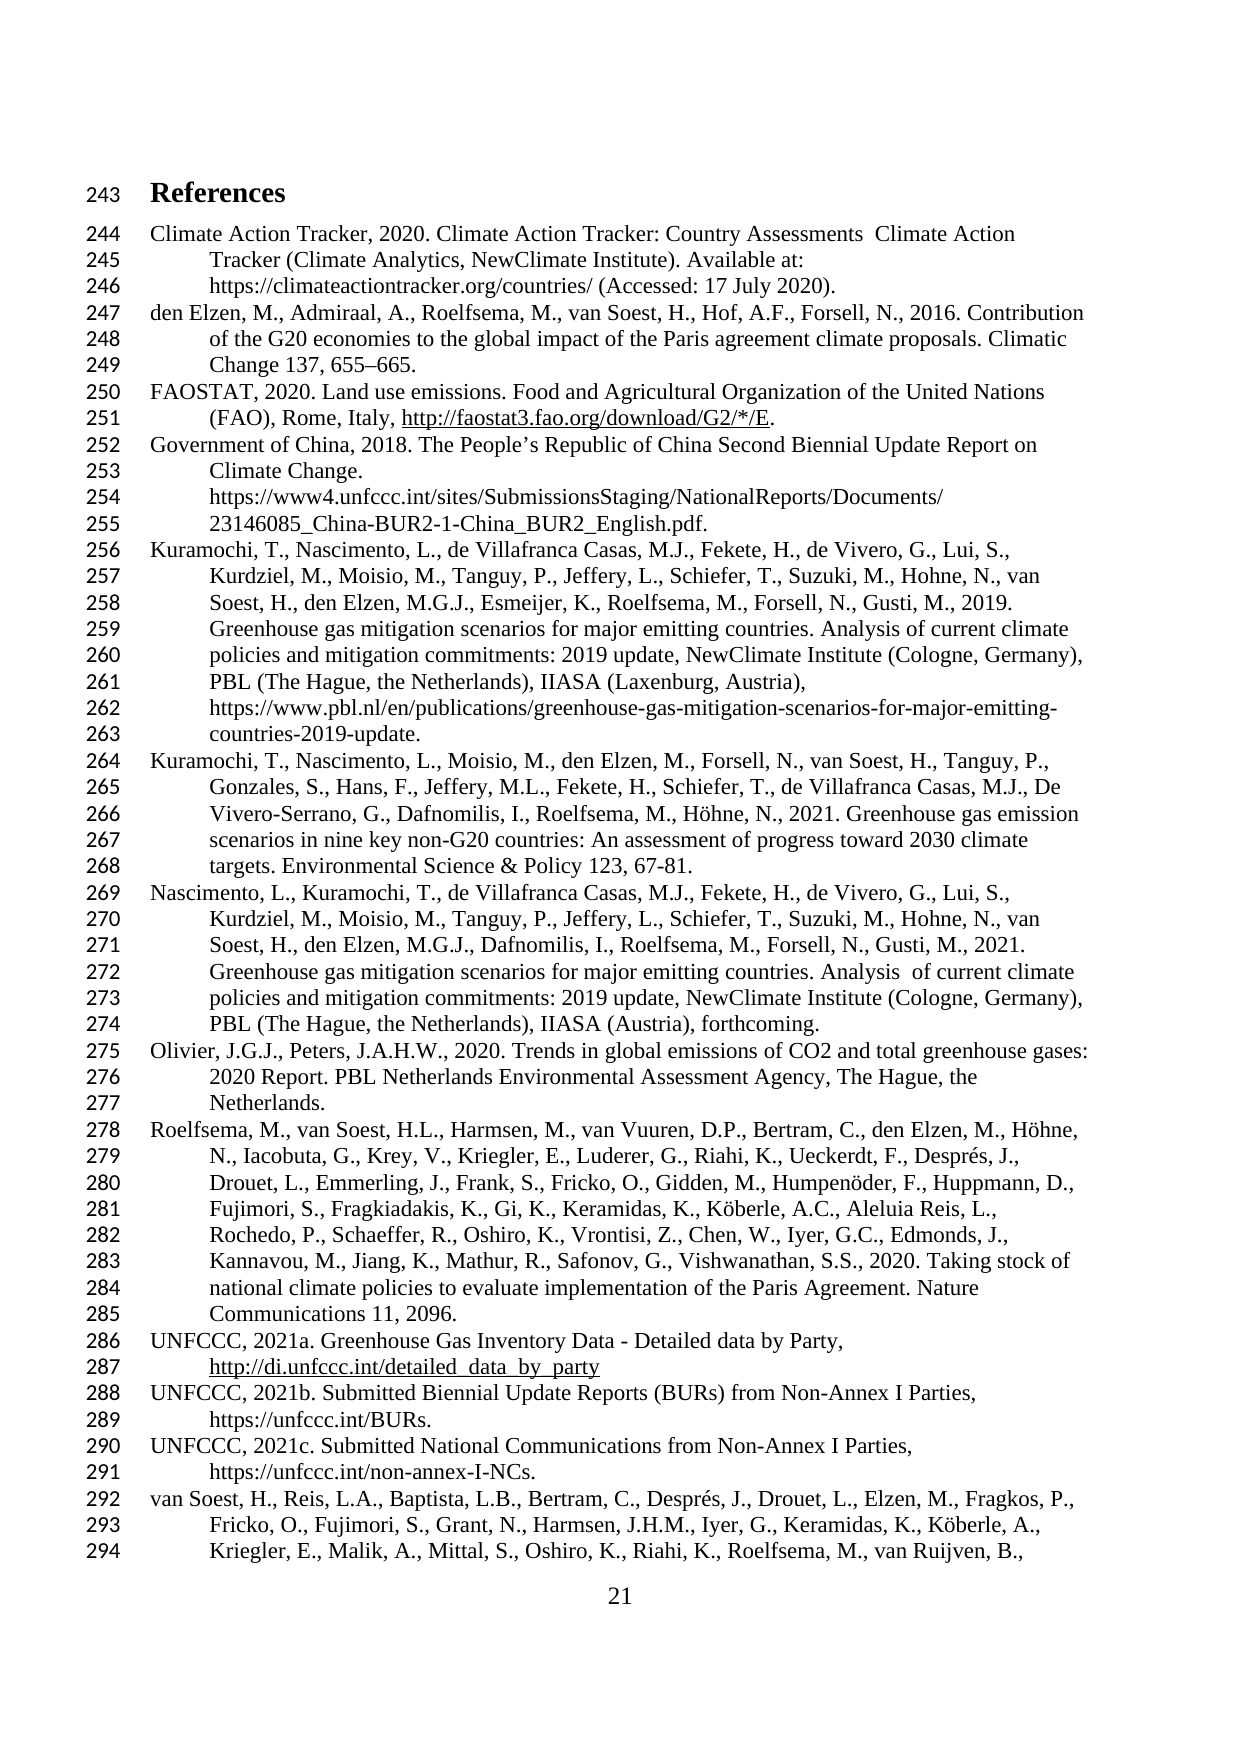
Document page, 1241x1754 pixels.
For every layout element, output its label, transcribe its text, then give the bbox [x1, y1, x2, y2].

text Kuramochi, T., Nascimento, L., Moisio, M., den Elzen, M., Forsell, N., van Soest, H., Tanguy, P., Gonzales, S., Hans, F., Jeffery, M.L., Fekete, H., Schiefer, T., de Villafranca Casas, M.J., De Vivero-Serrano, G., Dafnomilis, I., Roelfsema, M., Höhne, N., 2021. Greenhouse gas emission scenarios in nine key non-G20 countries: An assessment of progress toward 2030 climate targets. Environmental Science & Policy 123, 67-81. [150, 747, 1090, 879]
text den Elzen, M., Admiraal, A., Roelfsema, M., van Soest, H., Hof, A.F., Forsell, N., 2016. Contribution of the G20 economies to the global impact of the Paris agreement climate proposals. Climatic Change 137, 655–665. [150, 299, 1090, 378]
text UNFCCC, 2021b. Submitted Biennial Update Reports (BURs) from Non-Annex I Parties, https://unfccc.int/BURs. [150, 1379, 1090, 1432]
text Olivier, J.G.J., Peters, J.A.H.W., 2020. Trends in global emissions of CO2 and total greenhouse gases: 2020 Report. PBL Netherlands Environmental Assessment Agency, The Hague, the Netherlands. [150, 1037, 1090, 1116]
text Roelfsema, M., van Soest, H.L., Harmsen, M., van Vuuren, D.P., Bertram, C., den Elzen, M., Höhne, N., Iacobuta, G., Krey, V., Kriegler, E., Luderer, G., Riahi, K., Ueckerdt, F., Després, J., Drouet, L., Emmerling, J., Frank, S., Fricko, O., Gidden, M., Humpenöder, F., Huppmann, D., Fujimori, S., Fragkiadakis, K., Gi, K., Keramidas, K., Köberle, A.C., Aleluia Reis, L., Rochedo, P., Schaeffer, R., Oshiro, K., Vrontisi, Z., Chen, W., Iyer, G.C., Edmonds, J., Kannavou, M., Jiang, K., Mathur, R., Safonov, G., Vishwanathan, S.S., 2020. Taking stock of national climate policies to evaluate implementation of the Paris Agreement. Nature Communications 11, 2096. [150, 1116, 1090, 1327]
text Kuramochi, T., Nascimento, L., de Villafranca Casas, M.J., Fekete, H., de Vivero, G., Lui, S., Kurdziel, M., Moisio, M., Tanguy, P., Jeffery, L., Schiefer, T., Suzuki, M., Hohne, N., van Soest, H., den Elzen, M.G.J., Esmeijer, K., Roelfsema, M., Forsell, N., Gusti, M., 2019. Greenhouse gas mitigation scenarios for major emitting countries. Analysis of current climate policies and mitigation commitments: 2019 update, NewClimate Institute (Cologne, Germany), PBL (The Hague, the Netherlands), IIASA (Laxenburg, Austria), https://www.pbl.nl/en/publications/greenhouse-gas-mitigation-scenarios-for-major-emitting-countries-2019-update. [150, 536, 1090, 747]
text UNFCCC, 2021c. Submitted National Communications from Non-Annex I Parties, https://unfccc.int/non-annex-I-NCs. [150, 1432, 1090, 1485]
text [150, 1485, 1090, 1564]
subtitle References [150, 175, 1090, 208]
text Climate Action Tracker, 2020. Climate Action Tracker: Country Assessments Climate Action Tracker (Climate Analytics, NewClimate Institute). Available at: https://climateactiontracker.org/countries/ (Accessed: 17 July 2020). [150, 220, 1090, 299]
text FAOSTAT, 2020. Land use emissions. Food and Agricultural Organization of the United Nations (FAO), Rome, Italy, http://faostat3.fao.org/download/G2/*/E. [150, 378, 1090, 431]
text Nascimento, L., Kuramochi, T., de Villafranca Casas, M.J., Fekete, H., de Vivero, G., Lui, S., Kurdziel, M., Moisio, M., Tanguy, P., Jeffery, L., Schiefer, T., Suzuki, M., Hohne, N., van Soest, H., den Elzen, M.G.J., Dafnomilis, I., Roelfsema, M., Forsell, N., Gusti, M., 2021. Greenhouse gas mitigation scenarios for major emitting countries. Analysis of current climate policies and mitigation commitments: 2019 update, NewClimate Institute (Cologne, Germany), PBL (The Hague, the Netherlands), IIASA (Austria), forthcoming. [150, 879, 1090, 1037]
text UNFCCC, 2021a. Greenhouse Gas Inventory Data - Detailed data by Party, http://di.unfccc.int/detailed_data_by_party [150, 1327, 1090, 1379]
text Government of China, 2018. The People’s Republic of China Second Biennial Update Report on Climate Change. https://www4.unfccc.int/sites/SubmissionsStaging/NationalReports/Documents/23146085_China-BUR2-1-China_BUR2_English.pdf. [150, 431, 1090, 536]
